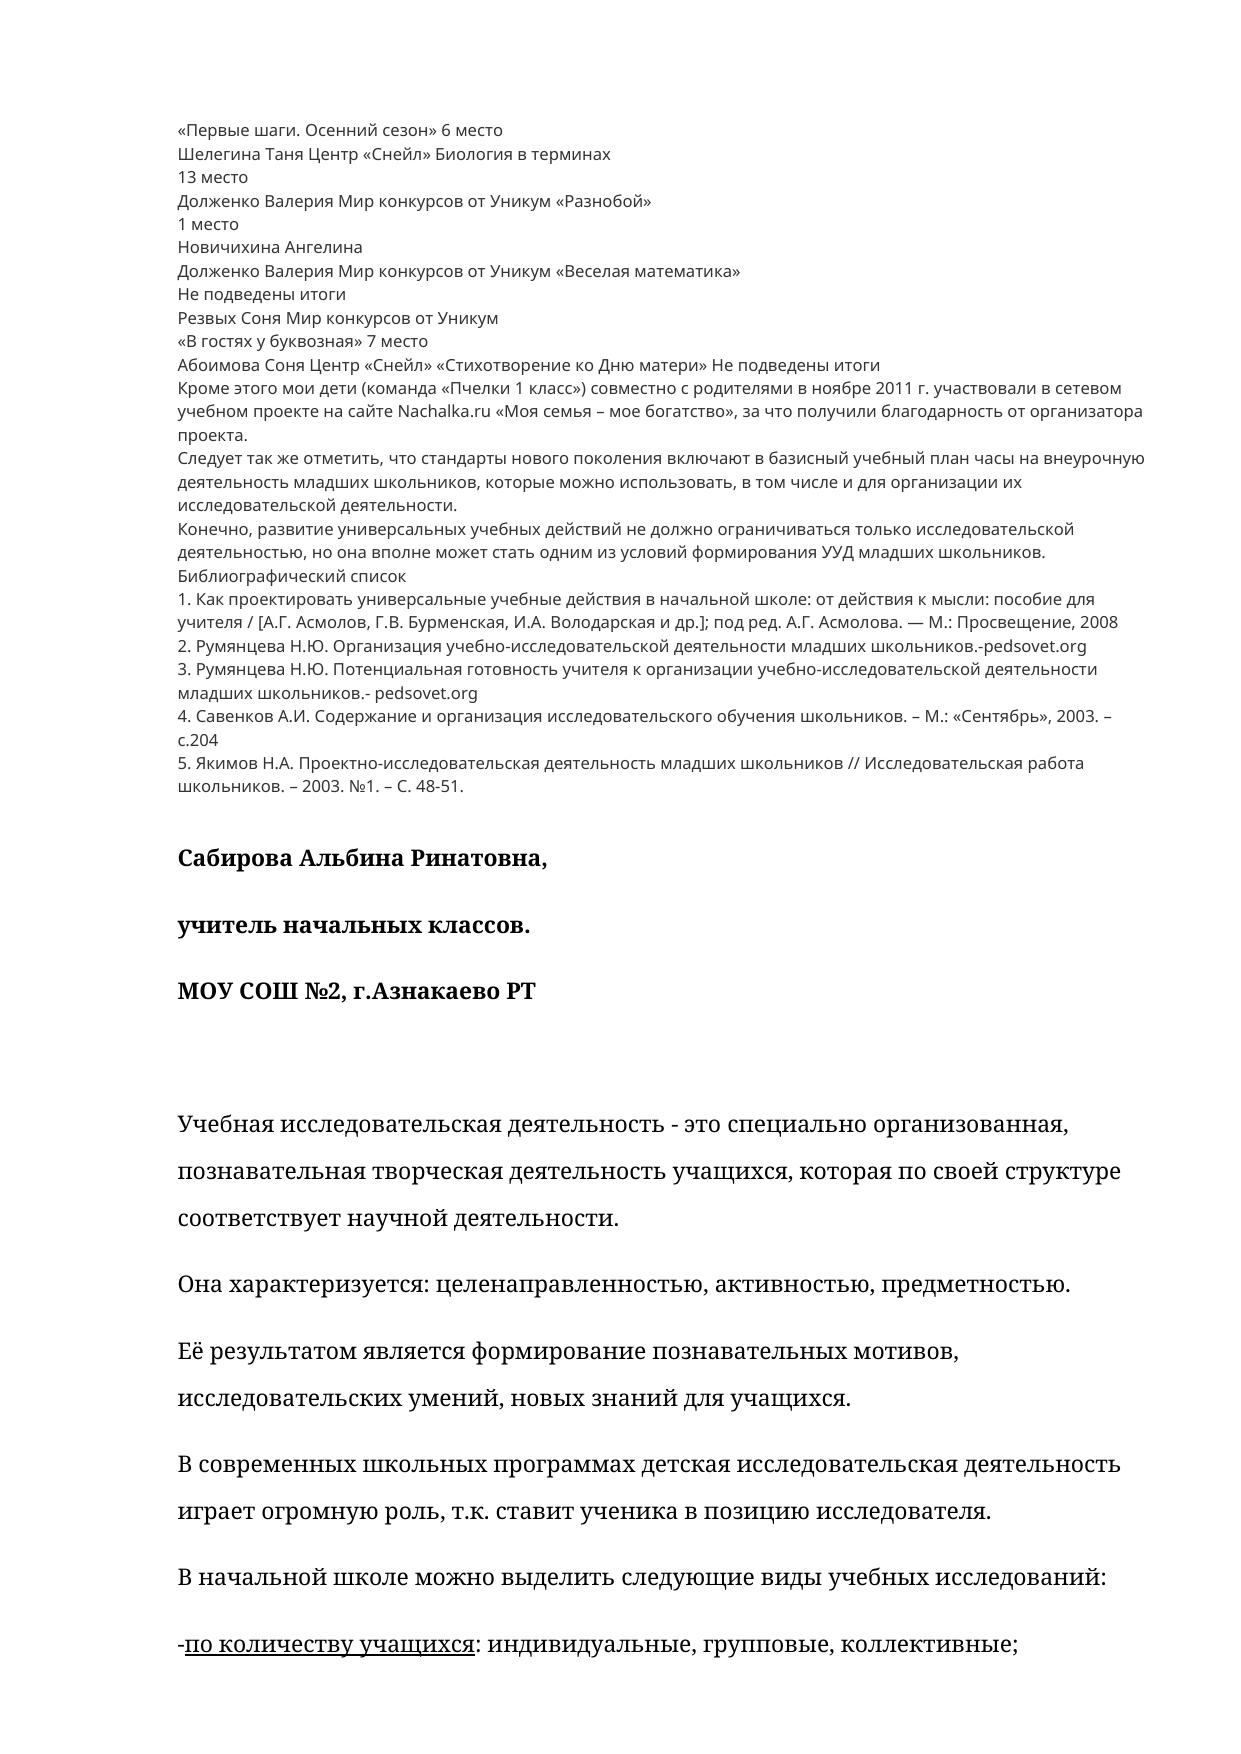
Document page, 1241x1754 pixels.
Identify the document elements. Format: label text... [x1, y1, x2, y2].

text В начальной школе можно выделить следующие виды учебных исследований: [177, 1561, 1152, 1592]
text МОУ СОШ №2, г.Азнакаево РТ [177, 975, 1152, 1006]
text Учебная исследовательская деятельность - это специально организованная, познавательная творческая деятельность учащихся, которая по своей структуре соответствует научной деятельности. [177, 1108, 1152, 1233]
text учитель начальных классов. [177, 908, 1152, 940]
text Она характеризуется: целенаправленностью, активностью, предметностью. [177, 1268, 1152, 1299]
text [177, 118, 1152, 798]
text Сабирова Альбина Ринатовна, [177, 842, 1152, 873]
text Её результатом является формирование познавательных мотивов, исследовательских умений, новых знаний для учащихся. [177, 1334, 1152, 1413]
text -по количеству учащихся: индивидуальные, групповые, коллективные; [177, 1628, 1152, 1659]
text В современных школьных программах детская исследовательская деятельность играет огромную роль, т.к. ставит ученика в позицию исследователя. [177, 1448, 1152, 1526]
